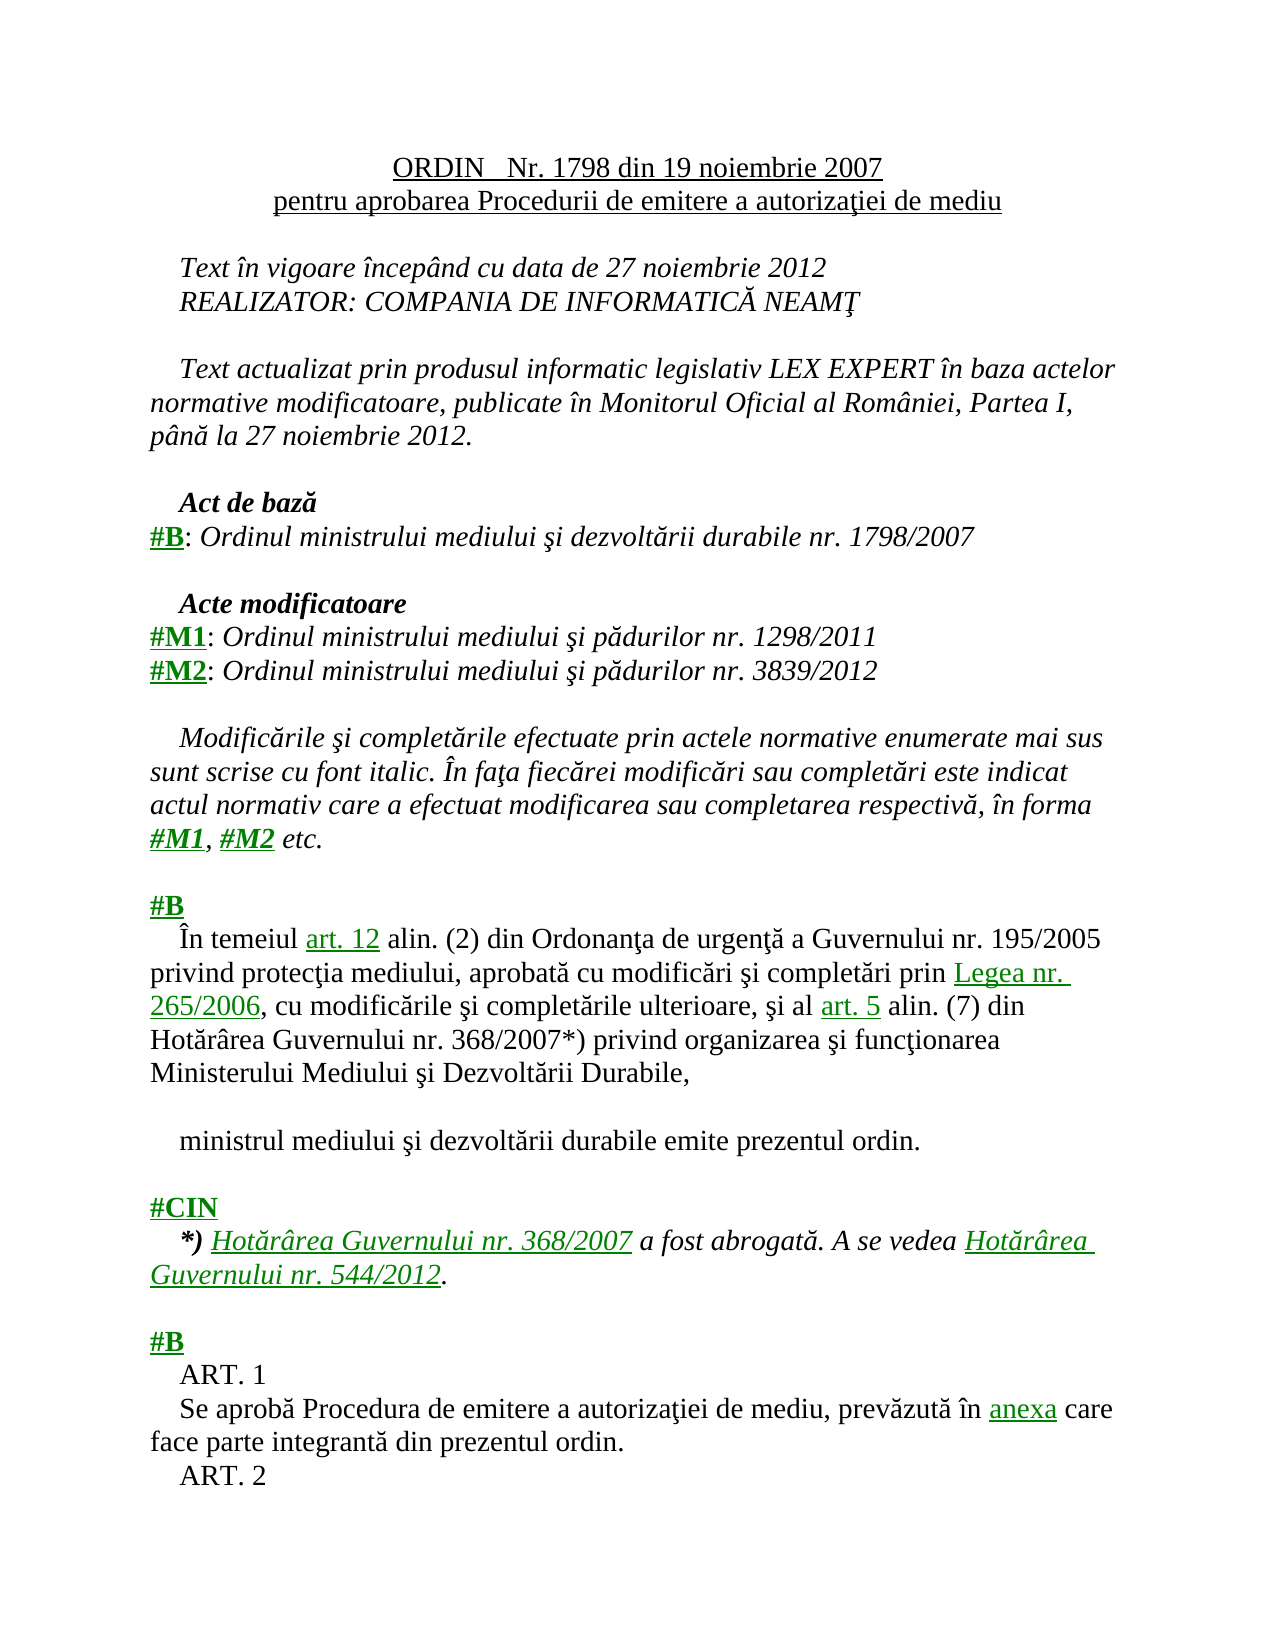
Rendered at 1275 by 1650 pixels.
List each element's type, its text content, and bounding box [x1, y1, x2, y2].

text ministrul mediului şi dezvoltării durabile emite prezentul ordin. [150, 1123, 1125, 1156]
text În temeiul art. 12 alin. (2) din Ordonanţa de urgenţă a Guvernului nr. 195/2005 privind protecţia mediului, aprobată cu modificări şi completări prin Legea nr. 265/2006, cu modificările şi completările ulterioare, şi al art. 5 alin. (7) din Hotărârea Guvernului nr. 368/2007*) privind organizarea şi funcţionarea Ministerului Mediului şi Dezvoltării Durabile, [150, 921, 1125, 1089]
text Text în vigoare începând cu data de 27 noiembrie 2012 [150, 251, 1125, 284]
text #B [150, 1324, 1125, 1357]
text Se aprobă Procedura de emitere a autorizaţiei de mediu, prevăzută în anexa care face parte integrantă din prezentul ordin. [150, 1391, 1125, 1458]
text Modificările şi completările efectuate prin actele normative enumerate mai sus sunt scrise cu font italic. În faţa fiecărei modificări sau completări este indicat actul normativ care a efectuat modificarea sau completarea respectivă, în forma #M1, #M2 etc. [150, 720, 1125, 854]
text ORDIN Nr. 1798 din 19 noiembrie 2007 [150, 150, 1125, 183]
text #M1: Ordinul ministrului mediului şi pădurilor nr. 1298/2011 [150, 619, 1125, 653]
text Text actualizat prin produsul informatic legislativ LEX EXPERT în baza actelor normative modificatoare, publicate în Monitorul Oficial al României, Partea I, până la 27 noiembrie 2012. [150, 351, 1125, 452]
text ART. 1 [150, 1357, 1125, 1391]
text *) Hotărârea Guvernului nr. 368/2007 a fost abrogată. A se vedea Hotărârea Guvernului nr. 544/2012. [150, 1223, 1125, 1290]
text Acte modificatoare [150, 586, 1125, 619]
text REALIZATOR: COMPANIA DE INFORMATICĂ NEAMŢ [150, 284, 1125, 318]
text pentru aprobarea Procedurii de emitere a autorizaţiei de mediu [150, 183, 1125, 217]
text #B [150, 888, 1125, 921]
text #CIN [150, 1190, 1125, 1223]
text #B: Ordinul ministrului mediului şi dezvoltării durabile nr. 1798/2007 [150, 519, 1125, 552]
text ART. 2 [150, 1458, 1125, 1492]
text #M2: Ordinul ministrului mediului şi pădurilor nr. 3839/2012 [150, 653, 1125, 687]
text Act de bază [150, 485, 1125, 519]
